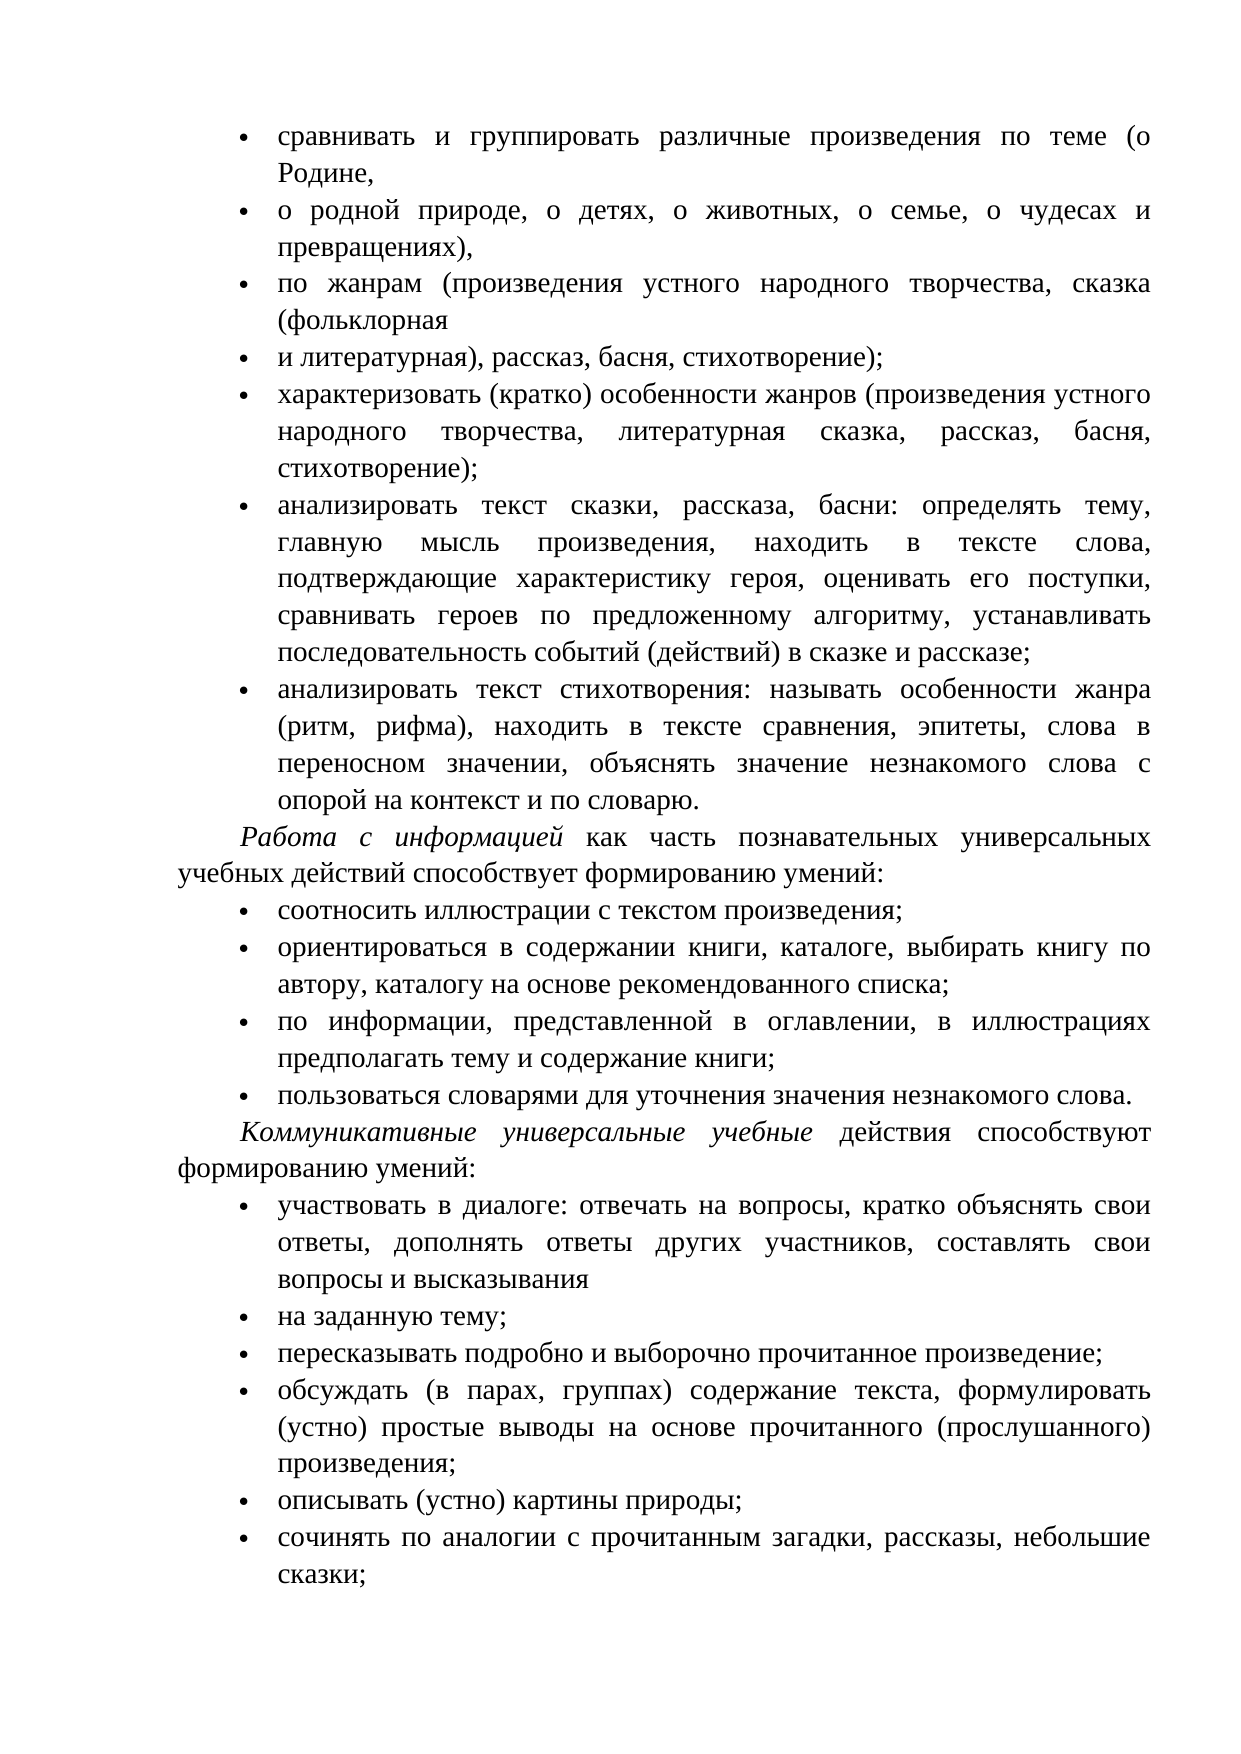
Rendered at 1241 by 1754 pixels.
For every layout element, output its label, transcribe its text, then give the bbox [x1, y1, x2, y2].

list по жанрам (произведения устного народного творчества, сказка (фольклорная [240, 266, 1152, 336]
list и литературная), рассказ, басня, стихотворение); [240, 339, 1152, 373]
list характеризовать (кратко) особенности жанров (произведения устного народного творчества, литературная сказка, рассказ, басня, стихотворение); [240, 376, 1152, 483]
list сравнивать и группировать различные произведения по теме (о Родине, [240, 118, 1152, 188]
text Коммуникативные универсальные учебные действия способствуют формированию умений: [177, 1114, 1152, 1184]
list анализировать текст сказки, рассказа, басни: определять тему, главную мысль произведения, находить в тексте слова, подтверждающие характеристику героя, оценивать его поступки, сравнивать героев по предложенному алгоритму, устанавливать последовательность событий (действий) в сказке и рассказе; [240, 487, 1152, 668]
list описывать (устно) картины природы; [240, 1482, 1152, 1516]
text Работа с информацией как часть познавательных универсальных учебных действий способствует формированию умений: [177, 819, 1152, 889]
list по информации, представленной в оглавлении, в иллюстрациях предполагать тему и содержание книги; [240, 1003, 1152, 1073]
list анализировать текст стихотворения: называть особенности жанра (ритм, рифма), находить в тексте сравнения, эпитеты, слова в переносном значении, объяснять значение незнакомого слова с опорой на контекст и по словарю. [240, 671, 1152, 815]
list на заданную тему; [240, 1298, 1152, 1332]
list обсуждать (в парах, группах) содержание текста, формулировать (устно) простые выводы на основе прочитанного (прослушанного) произведения; [240, 1372, 1152, 1479]
list участвовать в диалоге: отвечать на вопросы, кратко объяснять свои ответы, дополнять ответы других участников, составлять свои вопросы и высказывания [240, 1187, 1152, 1295]
list сочинять по аналогии с прочитанным загадки, рассказы, небольшие сказки; [240, 1519, 1152, 1590]
list соотносить иллюстрации с текстом произведения; [240, 892, 1152, 926]
list пересказывать подробно и выборочно прочитанное произведение; [240, 1335, 1152, 1368]
list ориентироваться в содержании книги, каталоге, выбирать книгу по автору, каталогу на основе рекомендованного списка; [240, 929, 1152, 1000]
list о родной природе, о детях, о животных, о семье, о чудесах и превращениях), [240, 192, 1152, 262]
list пользоваться словарями для уточнения значения незнакомого слова. [240, 1077, 1152, 1110]
